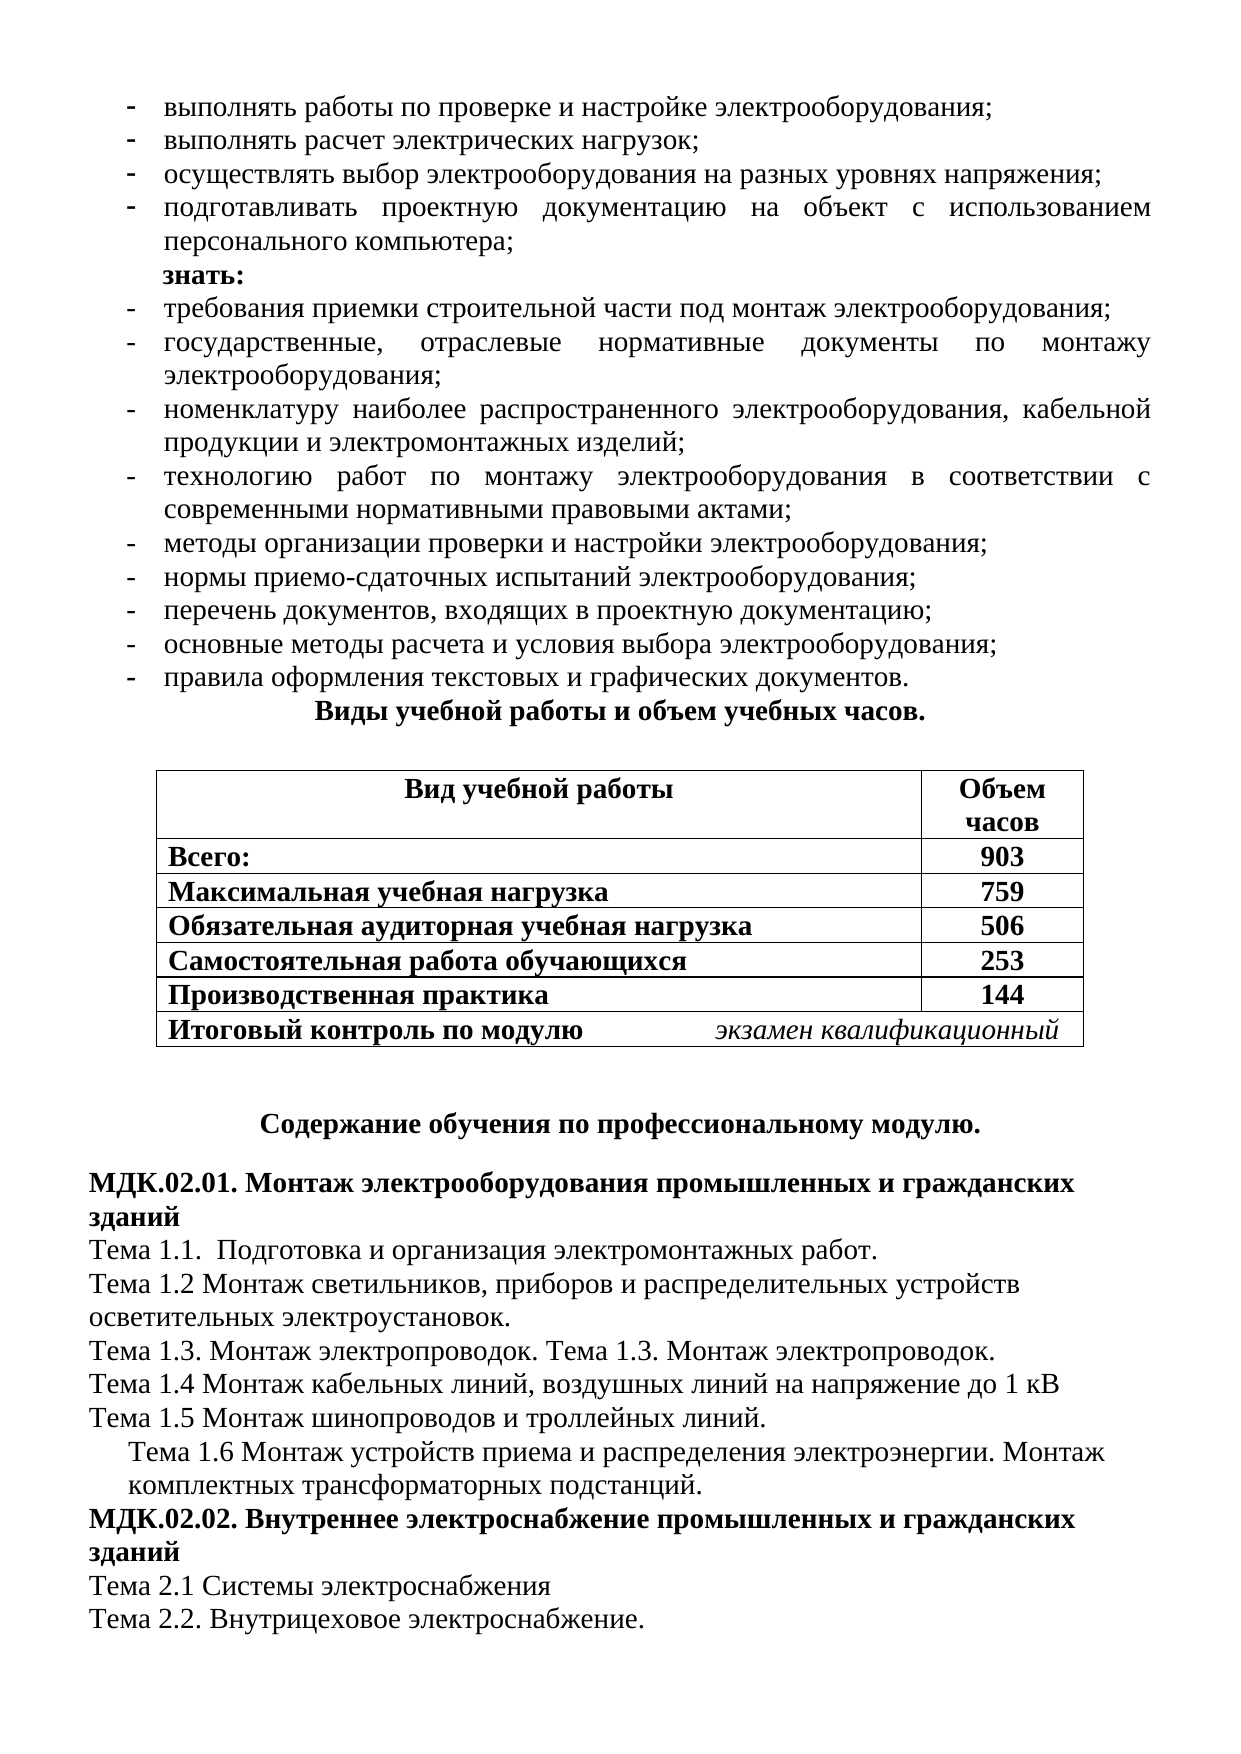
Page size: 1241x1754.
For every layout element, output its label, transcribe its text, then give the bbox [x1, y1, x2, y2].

list выполнять расчет электрических нагрузок; [126, 122, 1152, 156]
text МДК.02.02. Внутреннее электроснабжение промышленных и гражданских зданий [89, 1434, 1152, 1568]
table_cell Итоговый контроль по модулю экзамен квалификационный [157, 1012, 1083, 1046]
list знать: [162, 257, 1152, 290]
text Тема 1.2 Монтаж светильников, приборов и распределительных устройств осветительных электроустановок. [89, 1266, 1152, 1333]
table_header Вид учебной работы [157, 771, 921, 838]
text Содержание обучения по профессиональному модулю. [89, 1106, 1152, 1139]
text Тема 1.6 Монтаж устройств приема и распределения электроэнергии. Монтаж комплектных трансформаторных подстанций. [128, 1434, 1112, 1501]
list номенклатуру наиболее распространенного электрооборудования, кабельной продукции и электромонтажных изделий; [126, 391, 1152, 458]
table_cell 144 [922, 978, 1083, 1011]
text Тема 1.3. Монтаж электропроводок. Тема 1.3. Монтаж электропроводок. [89, 1333, 1152, 1367]
table_cell Всего: [157, 839, 921, 873]
text Тема 1.1. Подготовка и организация электромонтажных работ. [89, 1232, 1152, 1266]
list методы организации проверки и настройки электрооборудования; [126, 525, 1152, 559]
text Тема 1.4 Монтаж кабельных линий, воздушных линий на напряжение до 1 кВ [89, 1367, 1152, 1400]
text МДК.02.01. Монтаж электрооборудования промышленных и гражданских зданий [89, 1165, 1152, 1232]
table_cell 506 [922, 908, 1083, 942]
list перечень документов, входящих в проектную документацию; [126, 592, 1152, 626]
list осуществлять выбор электрооборудования на разных уровнях напряжения; [126, 156, 1152, 189]
list подготавливать проектную документацию на объект с использованием персонального компьютера; [126, 189, 1152, 257]
list выполнять работы по проверке и настройке электрооборудования; [126, 89, 1152, 122]
table_cell Самостоятельная работа обучающихся [157, 943, 921, 976]
table_cell 253 [922, 943, 1083, 976]
table_cell 903 [922, 839, 1083, 873]
list технологию работ по монтажу электрооборудования в соответствии с современными нормативными правовыми актами; [126, 458, 1152, 525]
table_header Объем часов [922, 771, 1083, 838]
table_cell Обязательная аудиторная учебная нагрузка [157, 908, 921, 942]
text Тема 2.2. Внутрицеховое электроснабжение. [89, 1601, 1152, 1635]
table_cell Производственная практика [157, 978, 921, 1011]
text Виды учебной работы и объем учебных часов. [89, 693, 1152, 726]
list требования приемки строительной части под монтаж электрооборудования; [126, 290, 1152, 324]
list правила оформления текстовых и графических документов. [126, 659, 1152, 693]
list государственные, отраслевые нормативные документы по монтажу электрооборудования; [126, 324, 1152, 391]
text Тема 1.5 Монтаж шинопроводов и троллейных линий. [89, 1400, 1152, 1434]
text Тема 2.1 Системы электроснабжения [89, 1568, 1152, 1601]
table_cell 759 [922, 874, 1083, 907]
table_cell Максимальная учебная нагрузка [157, 874, 921, 907]
list основные методы расчета и условия выбора электрооборудования; [126, 626, 1152, 659]
list нормы приемо-сдаточных испытаний электрооборудования; [126, 559, 1152, 592]
